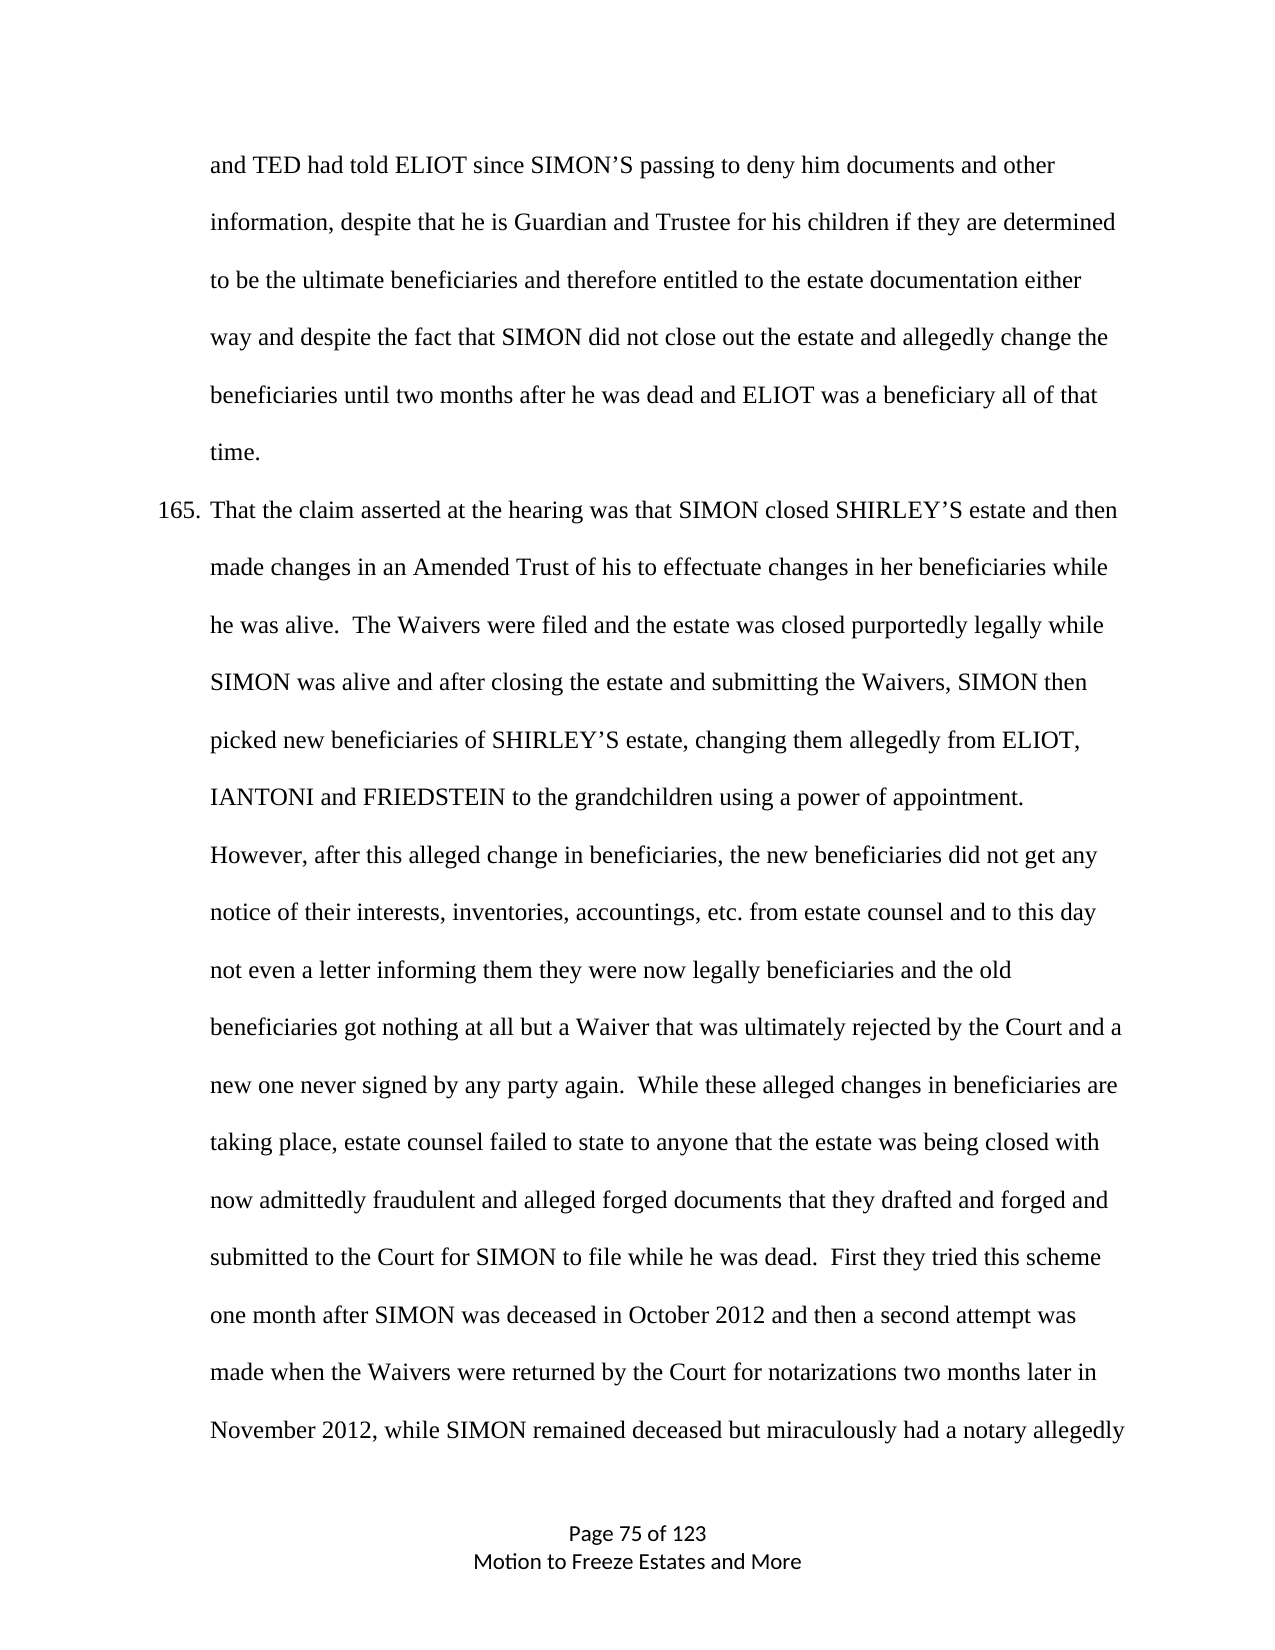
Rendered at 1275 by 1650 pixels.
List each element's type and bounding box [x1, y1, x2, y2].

list [157, 495, 1125, 1444]
list [157, 150, 1125, 466]
